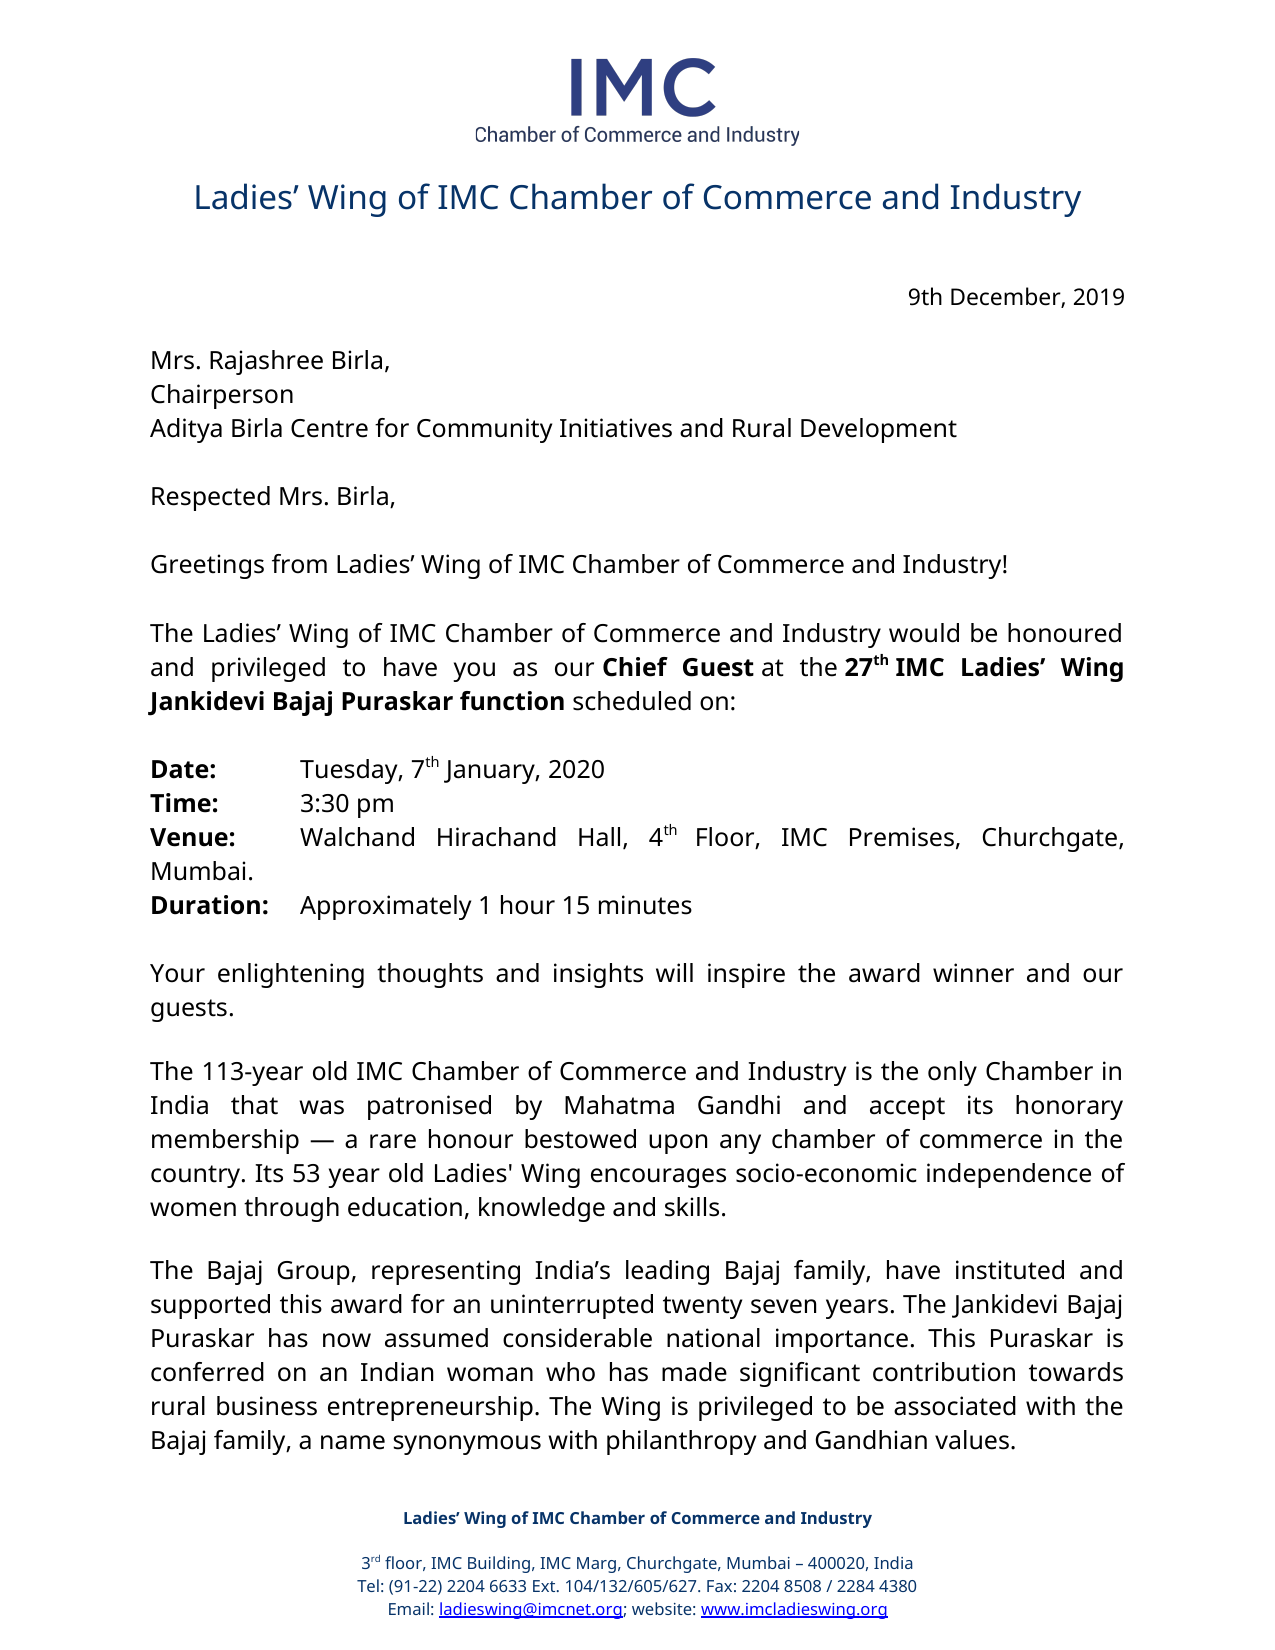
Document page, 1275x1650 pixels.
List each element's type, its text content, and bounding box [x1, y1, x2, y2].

text Date: Tuesday, 7th January, 2020 [150, 752, 1125, 786]
text The 113-year old IMC Chamber of Commerce and Industry is the only Chamber in India that was patronised by Mahatma Gandhi and accept its honorary membership — a rare honour bestowed upon any chamber of commerce in the country. Its 53 year old Ladies' Wing encourages socio-economic independence of women through education, knowledge and skills. [150, 1053, 1125, 1223]
text Respected Mrs. Birla, [150, 479, 1125, 513]
text Chairperson [150, 377, 1125, 411]
text The Bajaj Group, representing India’s leading Bajaj family, have instituted and supported this award for an uninterrupted twenty seven years. The Jankidevi Bajaj Puraskar has now assumed considerable national importance. This Puraskar is conferred on an Indian woman who has made significant contribution towards rural business entrepreneurship. The Wing is privileged to be associated with the Bajaj family, a name synonymous with philanthropy and Gandhian values. [150, 1253, 1125, 1457]
text Mrs. Rajashree Birla, [150, 343, 1125, 377]
text 9th December, 2019 [150, 281, 1125, 312]
picture [475, 58, 800, 146]
text Greetings from Ladies’ Wing of IMC Chamber of Commerce and Industry! [150, 547, 1125, 581]
text Duration: Approximately 1 hour 15 minutes [150, 888, 1125, 922]
text Time: 3:30 pm [150, 786, 1125, 820]
text Your enlightening thoughts and insights will inspire the award winner and our guests. [150, 956, 1125, 1024]
text The Ladies’ Wing of IMC Chamber of Commerce and Industry would be honoured and privileged to have you as our Chief Guest at the 27th IMC Ladies’ Wing Jankidevi Bajaj Puraskar function scheduled on: [150, 615, 1125, 717]
text Venue: Walchand Hirachand Hall, 4th Floor, IMC Premises, Churchgate, Mumbai. [150, 820, 1125, 888]
text Aditya Birla Centre for Community Initiatives and Rural Development [150, 411, 1125, 445]
